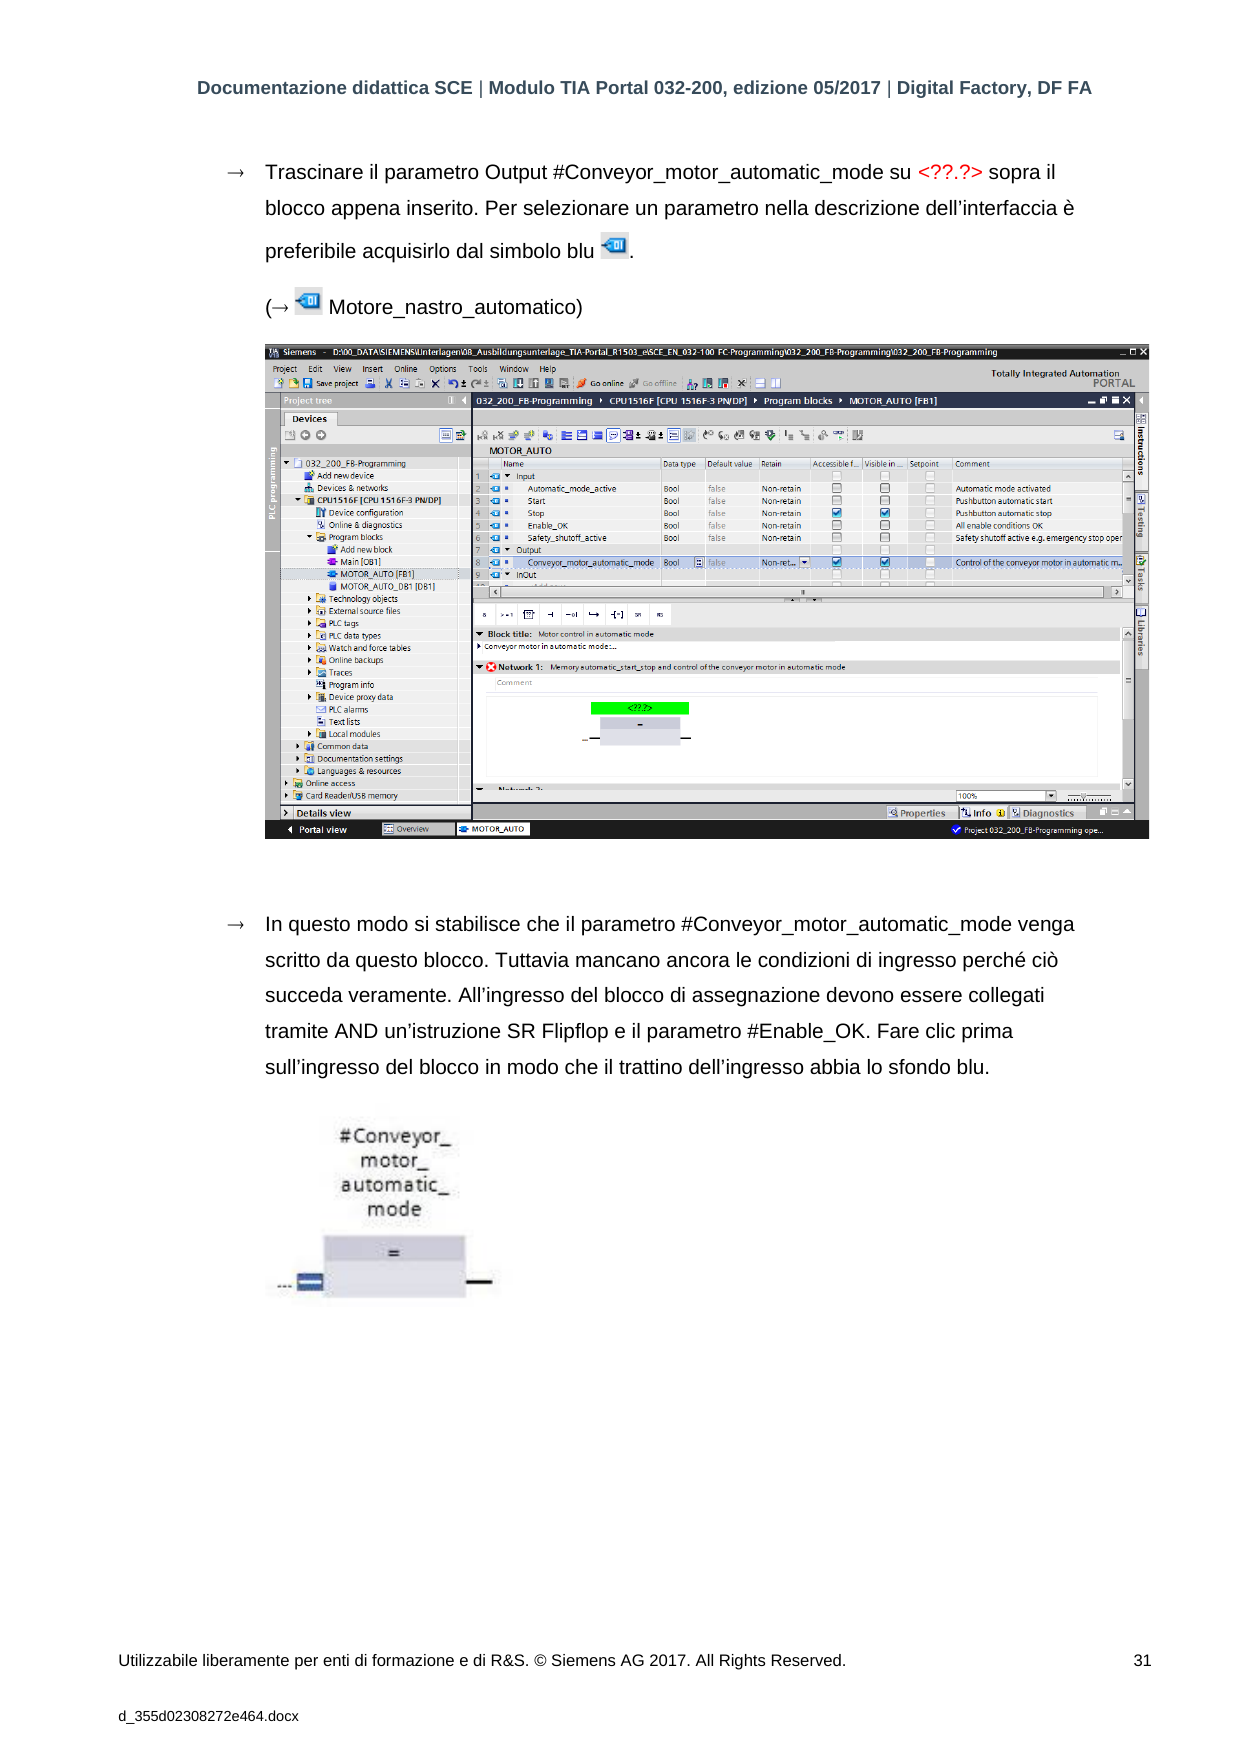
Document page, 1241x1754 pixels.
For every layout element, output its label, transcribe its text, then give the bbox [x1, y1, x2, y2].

text Trascinare il parametro Output #Conveyor_motor_automatic_mode su <??.?> sopra il blocco appena inserito. Per selezionare un parametro nella descrizione dell’interfaccia è preferibile acquisirlo dal simbolo blu . [227, 160, 1092, 263]
picture [294, 287, 323, 315]
picture [265, 1103, 514, 1307]
text In questo modo si stabilisce che il parametro #Conveyor_motor_automatic_mode venga scritto da questo blocco. Tuttavia mancano ancora le condizioni di ingresso perché ciò succeda veramente. All’ingresso del blocco di assegnazione devono essere collegati tramite AND un’istruzione SR Flipflop e il parametro #Enable_OK. Fare clic prima sull’ingresso del blocco in modo che il trattino dell’ingresso abbia lo sfondo blu. [227, 911, 1092, 1079]
list ( Motore_nastro_automatico) [265, 288, 1092, 319]
picture [265, 343, 1150, 839]
picture [600, 232, 629, 259]
